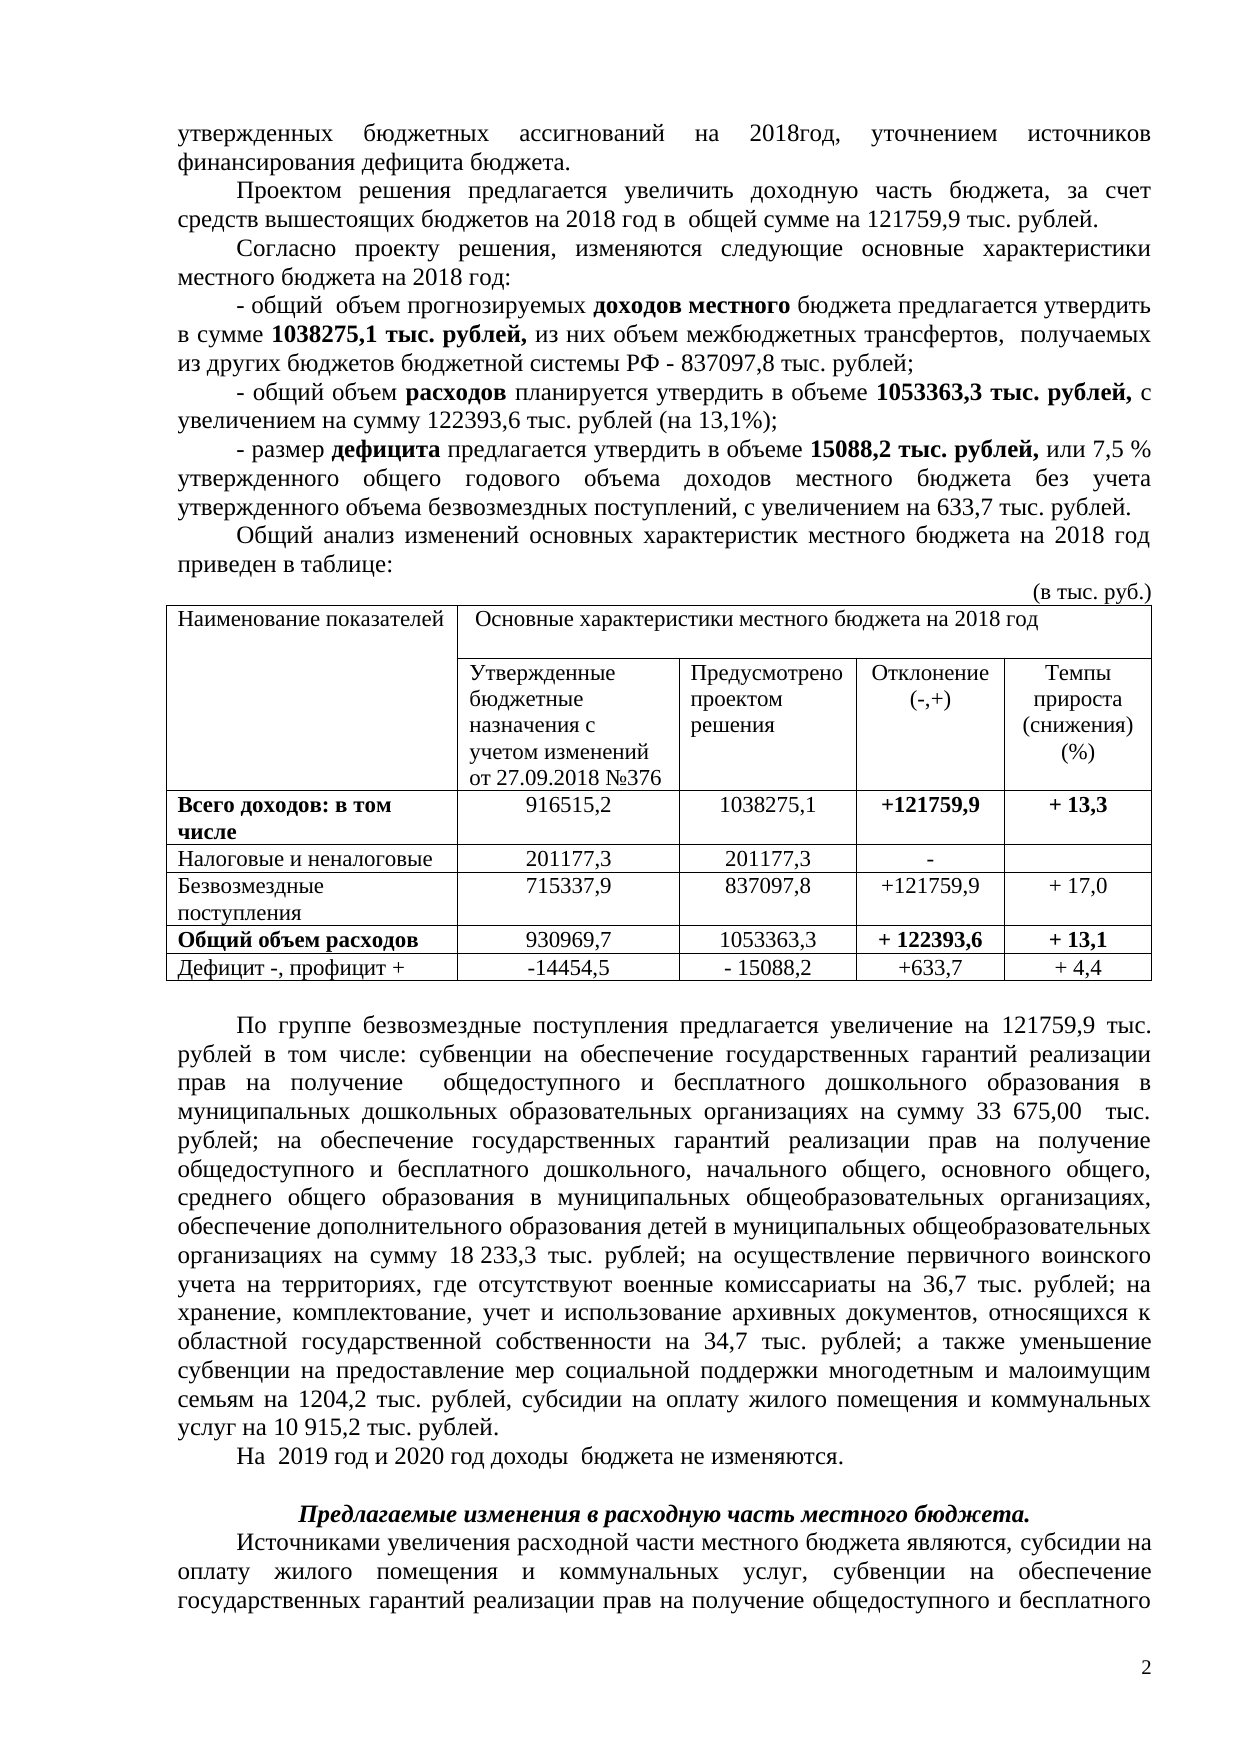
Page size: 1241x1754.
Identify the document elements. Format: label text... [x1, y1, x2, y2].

text Предлагаемые изменения в расходную часть местного бюджета. [177, 1499, 1152, 1527]
table_cell Темпы прироста (снижения) (%) [1005, 659, 1151, 790]
table_cell + 17,0 [1005, 873, 1151, 925]
table_header Основные характеристики местного бюджета на 2018 год [458, 606, 1151, 658]
table_cell Дефицит -, профицит + [167, 954, 457, 980]
text - общий объем прогнозируемых доходов местного бюджета предлагается утвердить в сумме 1038275,1 тыс. рублей, из них объем межбюджетных трансфертов, получаемых из других бюджетов бюджетной системы РФ - 837097,8 тыс. рублей; [177, 291, 1152, 377]
table_cell +633,7 [857, 954, 1004, 980]
table_cell 916515,2 [458, 791, 679, 844]
text По группе безвозмездные поступления предлагается увеличение на 121759,9 тыс. рублей в том числе: субвенции на обеспечение государственных гарантий реализации прав на получение общедоступного и бесплатного дошкольного образования в муниципальных дошкольных образовательных организациях на сумму 33 675,00 тыс. рублей; на обеспечение государственных гарантий реализации прав на получение общедоступного и бесплатного дошкольного, начального общего, основного общего, среднего общего образования в муниципальных общеобразовательных организациях, обеспечение дополнительного образования детей в муниципальных общеобразовательных организациях на сумму 18 233,3 тыс. рублей; на осуществление первичного воинского учета на территориях, где отсутствуют военные комиссариаты на 36,7 тыс. рублей; на хранение, комплектование, учет и использование архивных документов, относящихся к областной государственной собственности на 34,7 тыс. рублей; а также уменьшение субвенции на предоставление мер социальной поддержки многодетным и малоимущим семьям на 1204,2 тыс. рублей, субсидии на оплату жилого помещения и коммунальных услуг на 10 915,2 тыс. рублей. [177, 1010, 1152, 1441]
table_cell 1038275,1 [680, 791, 856, 844]
table_cell 715337,9 [458, 873, 679, 925]
table_cell + 13,3 [1005, 791, 1151, 844]
table_cell + 122393,6 [857, 926, 1004, 953]
table_cell +121759,9 [857, 791, 1004, 844]
text - размер дефицита предлагается утвердить в объеме 15088,2 тыс. рублей, или 7,5 % утвержденного общего годового объема доходов местного бюджета без учета утвержденного объема безвозмездных поступлений, с увеличением на 633,7 тыс. рублей. [177, 434, 1152, 521]
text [177, 118, 1152, 176]
text Проектом решения предлагается увеличить доходную часть бюджета, за счет средств вышестоящих бюджетов на 2018 год в общей сумме на 121759,9 тыс. рублей. [177, 176, 1152, 233]
table_cell Безвозмездные поступления [167, 873, 457, 925]
table_cell Предусмотрено проектом решения [680, 659, 856, 790]
table_cell 1053363,3 [680, 926, 856, 953]
text Согласно проекту решения, изменяются следующие основные характеристики местного бюджета на 2018 год: [177, 233, 1152, 291]
table_cell Утвержденные бюджетные назначения с учетом изменений от 27.09.2018 №376 [458, 659, 679, 790]
table_cell + 13,1 [1005, 926, 1151, 953]
table_cell 201177,3 [680, 845, 856, 872]
table_cell Налоговые и неналоговые [167, 845, 457, 872]
table_cell Общий объем расходов [167, 926, 457, 953]
table_header Наименование показателей [167, 606, 457, 790]
text На 2019 год и 2020 год доходы бюджета не изменяются. [177, 1441, 1152, 1470]
table_cell 930969,7 [458, 926, 679, 953]
text Общий анализ изменений основных характеристик местного бюджета на 2018 год приведен в таблице: [177, 521, 1152, 578]
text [177, 1527, 1152, 1614]
table_cell 837097,8 [680, 873, 856, 925]
text (в тыс. руб.) [177, 578, 1152, 604]
table_cell -14454,5 [458, 954, 679, 980]
text - общий объем расходов планируется утвердить в объеме 1053363,3 тыс. рублей, с увеличением на сумму 122393,6 тыс. рублей (на 13,1%); [177, 377, 1152, 434]
table_cell Отклонение (-,+) [857, 659, 1004, 790]
table_cell - [857, 845, 1004, 872]
table_cell [1005, 845, 1151, 872]
table_cell + 4,4 [1005, 954, 1151, 980]
table_cell - 15088,2 [680, 954, 856, 980]
table_cell Всего доходов: в том числе [167, 791, 457, 844]
table_cell +121759,9 [857, 873, 1004, 925]
table_cell 201177,3 [458, 845, 679, 872]
